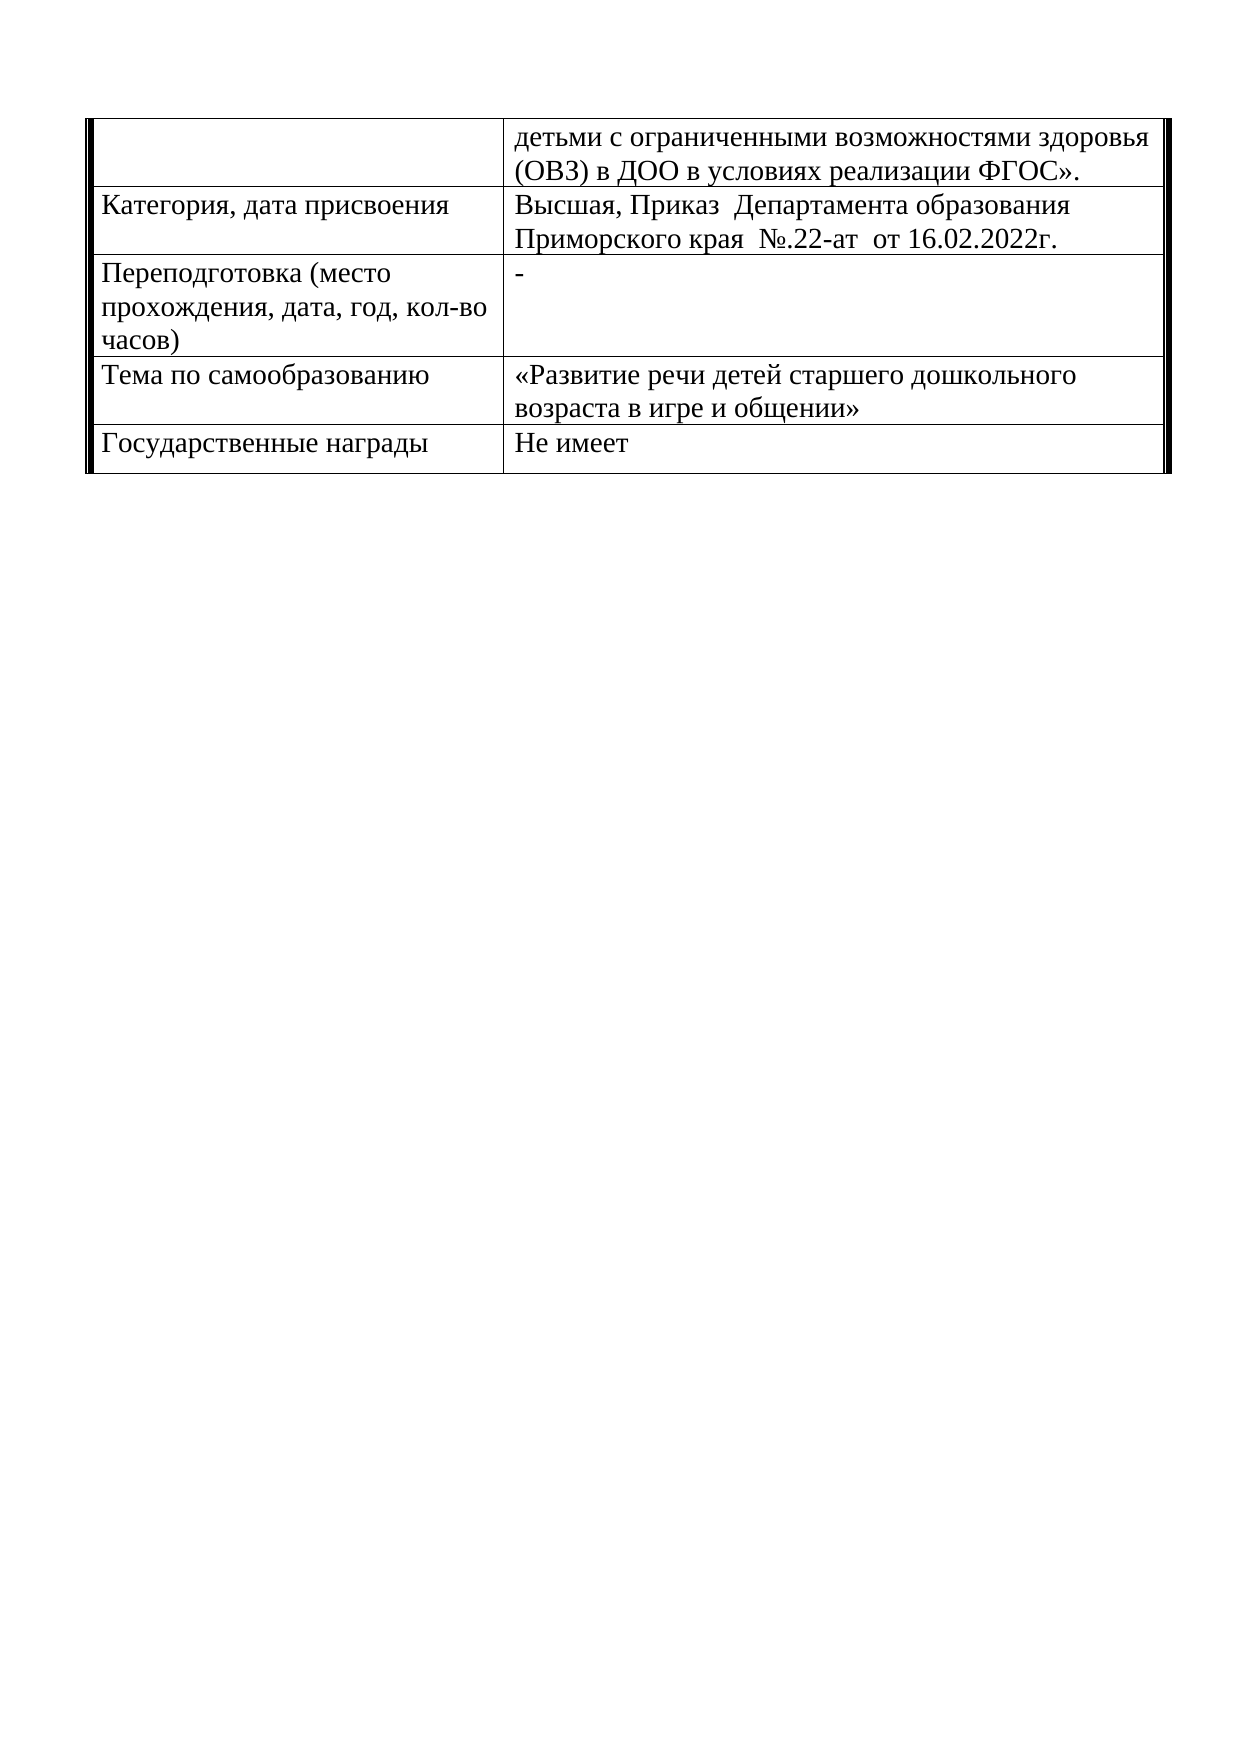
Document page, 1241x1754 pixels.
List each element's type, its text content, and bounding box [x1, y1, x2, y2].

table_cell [94, 119, 503, 186]
table_cell - [504, 255, 1163, 356]
table_cell Государственные награды [94, 425, 503, 473]
table_cell Категория, дата присвоения [94, 187, 503, 254]
table_cell «Развитие речи детей старшего дошкольного возраста в игре и общении» [504, 357, 1163, 424]
table_cell Не имеет [504, 425, 1163, 473]
table_cell Высшая, Приказ Департамента образования Приморского края №.22-ат от 16.02.2022г. [504, 187, 1163, 254]
table_cell Переподготовка (место прохождения, дата, год, кол-во часов) [94, 255, 503, 356]
table_cell Тема по самообразованию [94, 357, 503, 424]
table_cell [504, 119, 1163, 186]
